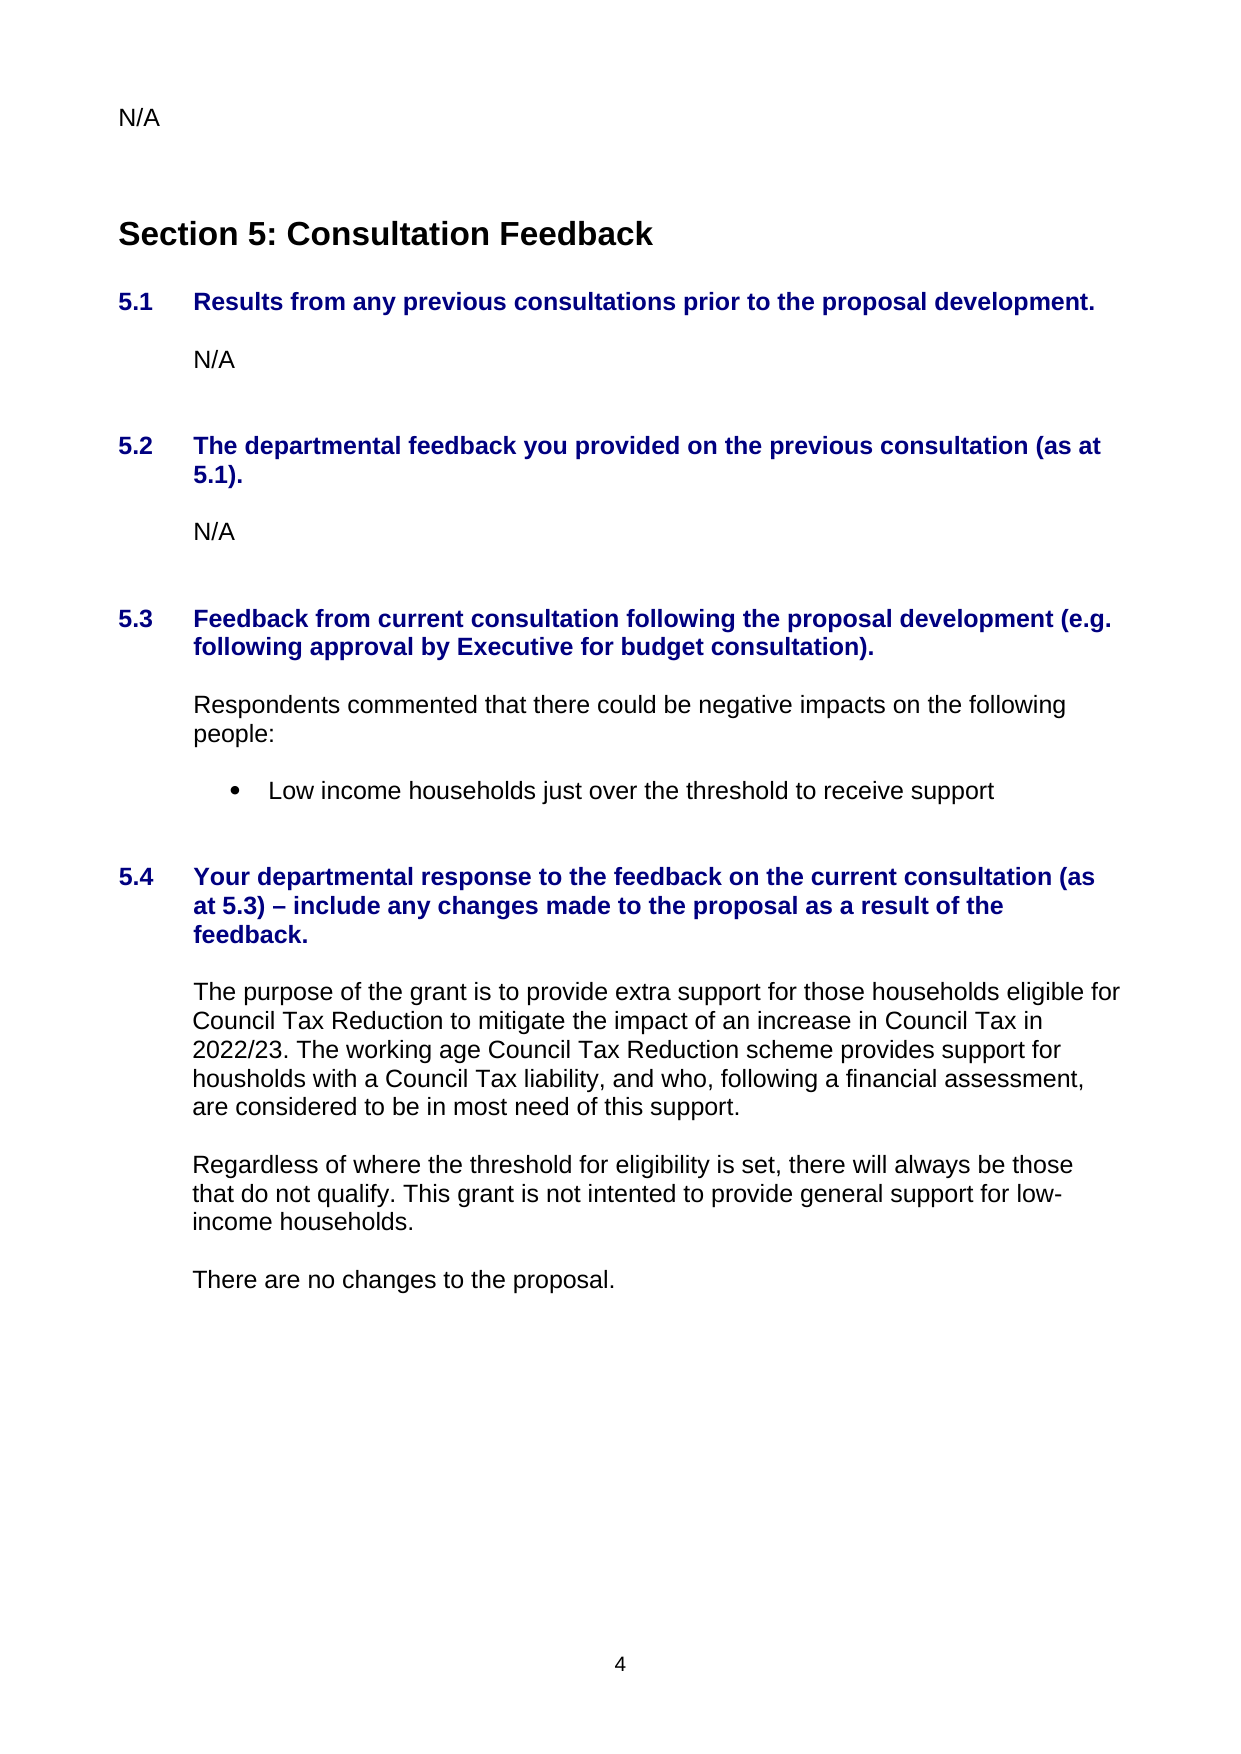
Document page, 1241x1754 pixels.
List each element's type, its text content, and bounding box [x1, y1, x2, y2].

subtitle Section 5: Consultation Feedback [118, 214, 1122, 252]
text 5.3 Feedback from current consultation following the proposal development (e.g. following approval by Executive for budget consultation). [118, 603, 1122, 661]
text The purpose of the grant is to provide extra support for those households eligible for Council Tax Reduction to mitigate the impact of an increase in Council Tax in 2022/23. The working age Council Tax Reduction scheme provides support for housholds with a Council Tax liability, and who, following a financial assessment, are considered to be in most need of this support. [192, 977, 1122, 1121]
text 5.1 Results from any previous consultations prior to the proposal development. [118, 287, 1122, 316]
text Respondents commented that there could be negative impacts on the following people: [193, 690, 1122, 747]
text 5.2 The departmental feedback you provided on the previous consultation (as at 5.1). [118, 431, 1122, 488]
text N/A [193, 517, 1122, 546]
text Regardless of where the threshold for eligibility is set, there will always be those that do not qualify. This grant is not intented to provide general support for low-income households. [192, 1150, 1122, 1236]
text There are no changes to the proposal. [192, 1265, 1122, 1294]
text 5.4 Your departmental response to the feedback on the current consultation (as at 5.3) – include any changes made to the proposal as a result of the feedback. [118, 862, 1122, 949]
list Low income households just over the threshold to receive support [231, 776, 1122, 805]
text N/A [118, 103, 1122, 131]
text N/A [193, 345, 1122, 373]
